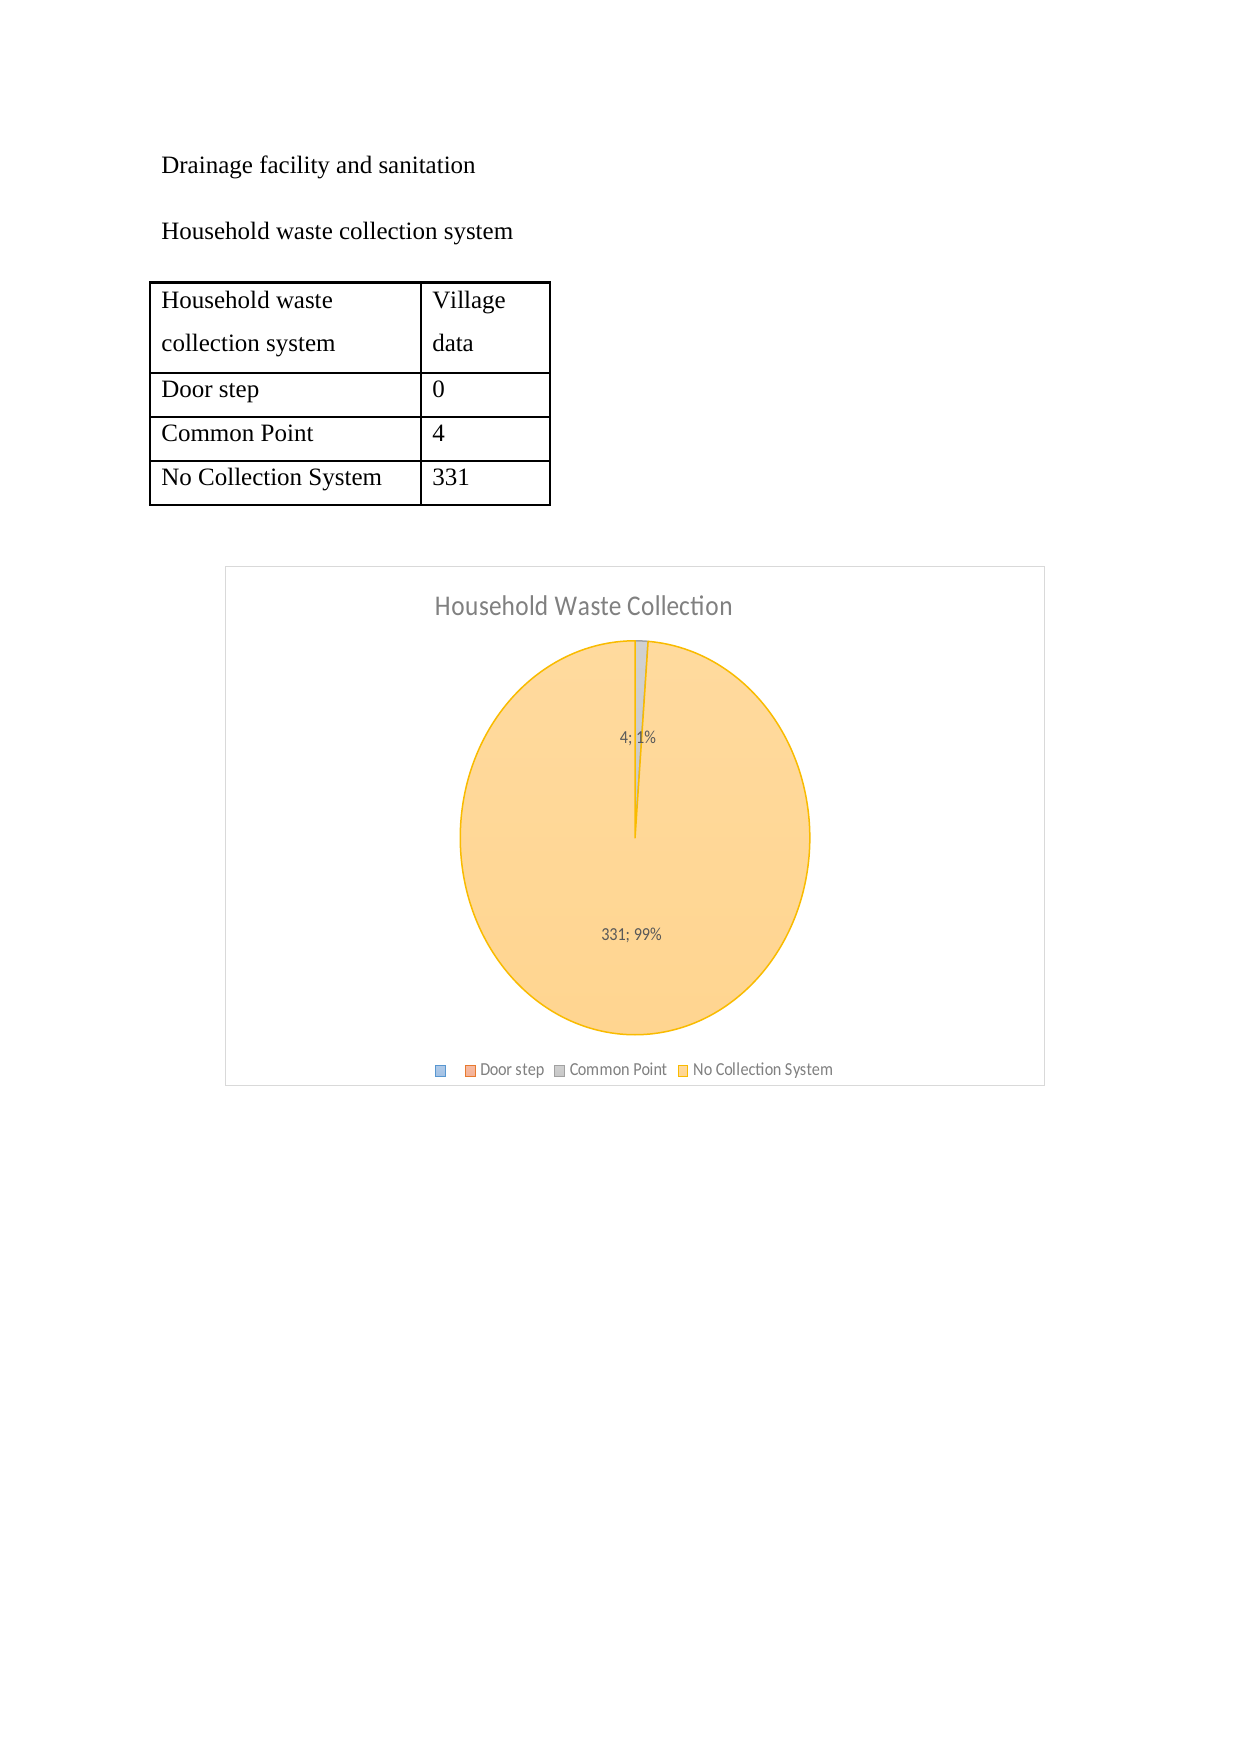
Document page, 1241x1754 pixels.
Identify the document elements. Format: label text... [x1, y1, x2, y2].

table_cell 4 [422, 418, 549, 460]
table_cell Household waste collection system [150, 192, 550, 281]
table_cell Village data [422, 284, 549, 372]
table_cell 331 [422, 462, 549, 504]
table_cell Door step [151, 374, 420, 416]
table_cell 0 [422, 374, 549, 416]
table_cell Household waste collection system [151, 284, 420, 372]
table_header Drainage facility and sanitation [150, 150, 550, 192]
table_cell Common Point [151, 418, 420, 460]
table_cell No Collection System [151, 462, 420, 504]
